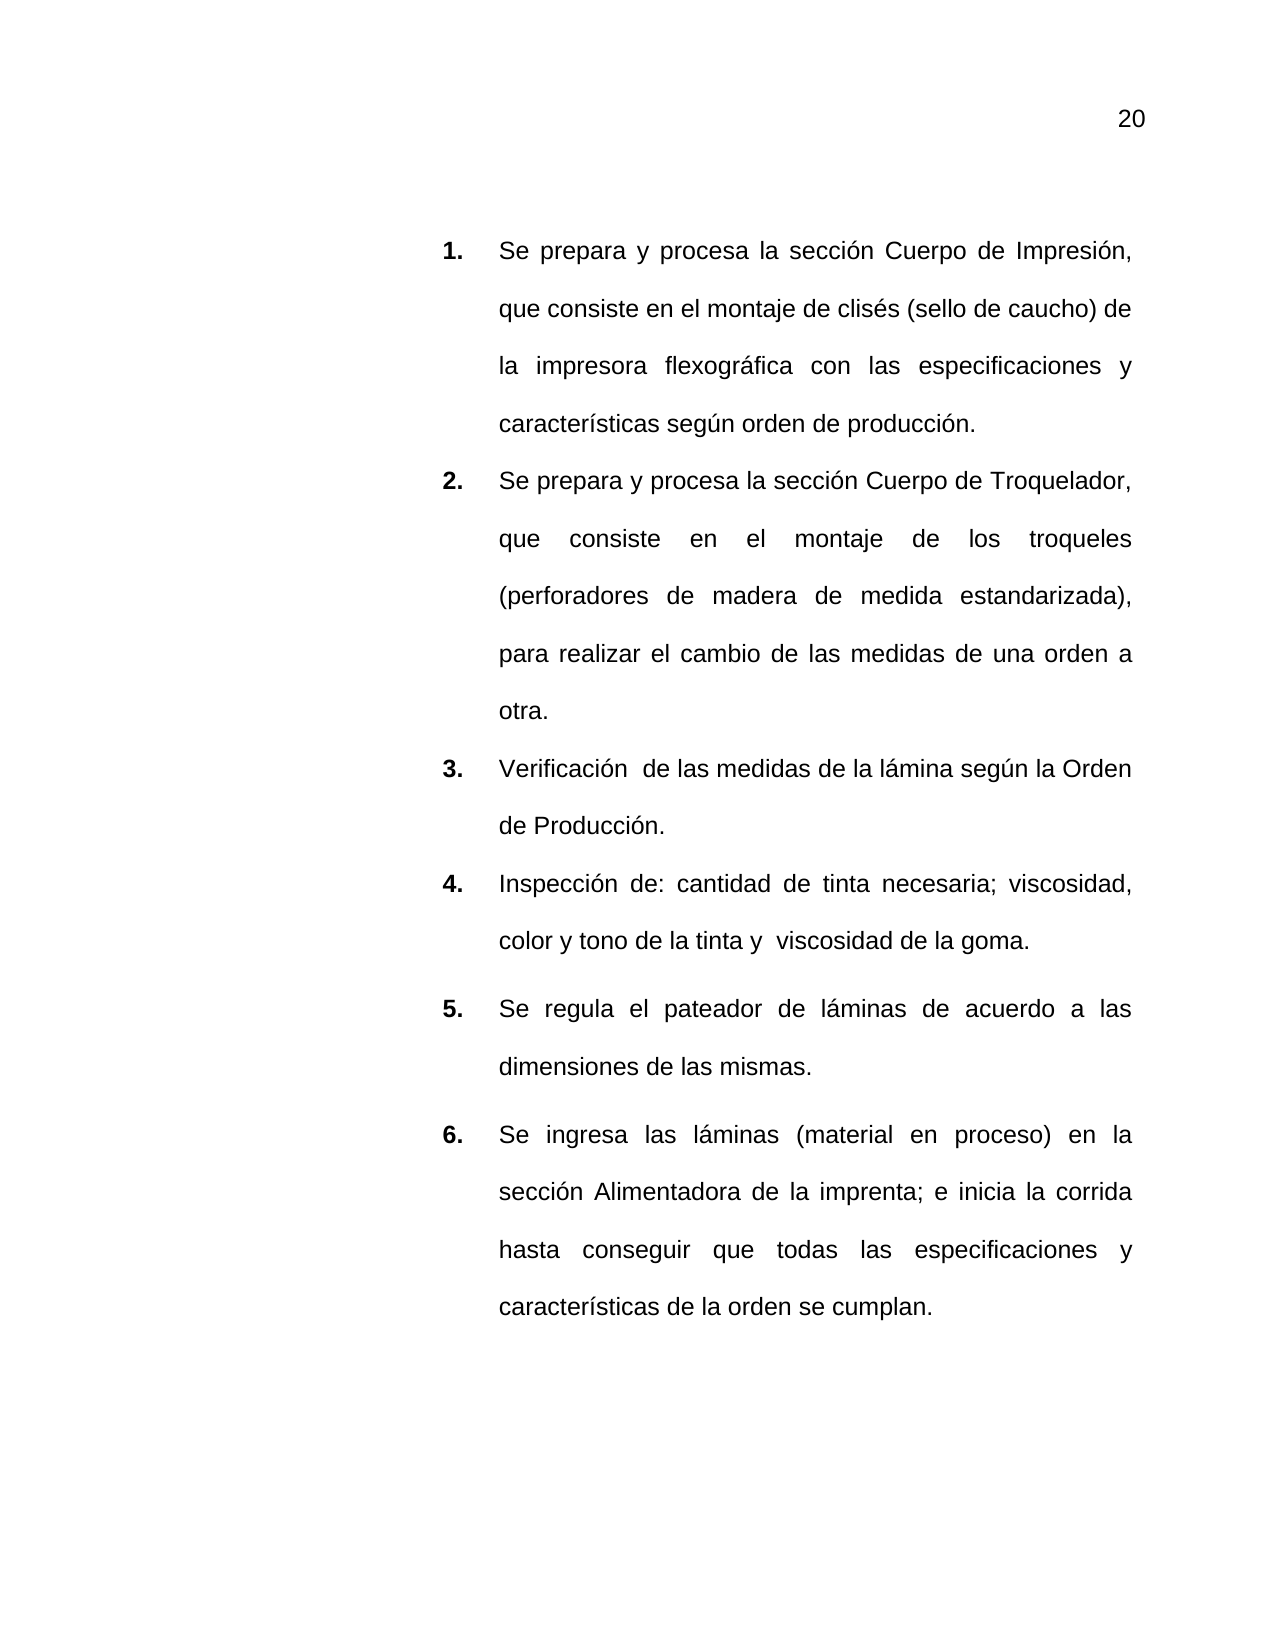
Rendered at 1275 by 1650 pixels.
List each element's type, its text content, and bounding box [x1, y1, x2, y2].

list Inspección de: cantidad de tinta necesaria; viscosidad, color y tono de la tinta y viscosidad de la goma. [442, 869, 1133, 955]
list Se ingresa las láminas (material en proceso) en la sección Alimentadora de la imprenta; e inicia la corrida hasta conseguir que todas las especificaciones y características de la orden se cumplan. [442, 1119, 1133, 1321]
list Verificación de las medidas de la lámina según de Producción. [442, 754, 1133, 840]
list Se prepara y procesa la sección Cuerpo de Troquelador, que consiste en el montaje de los troqueles (perforadores de madera de medida estandarizada), para realizar el cambio de las medidas de una orden a otra. [442, 466, 1133, 725]
list Se prepara y procesa la sección Cuerpo de Impresión, que consiste en el montaje de clisés (sello de caucho) de la impresora flexográfica con las especificaciones y características según orden de producción. [442, 236, 1133, 437]
list Se regula el pateador de láminas de acuerdo a las dimensiones de las mismas. [442, 994, 1133, 1080]
